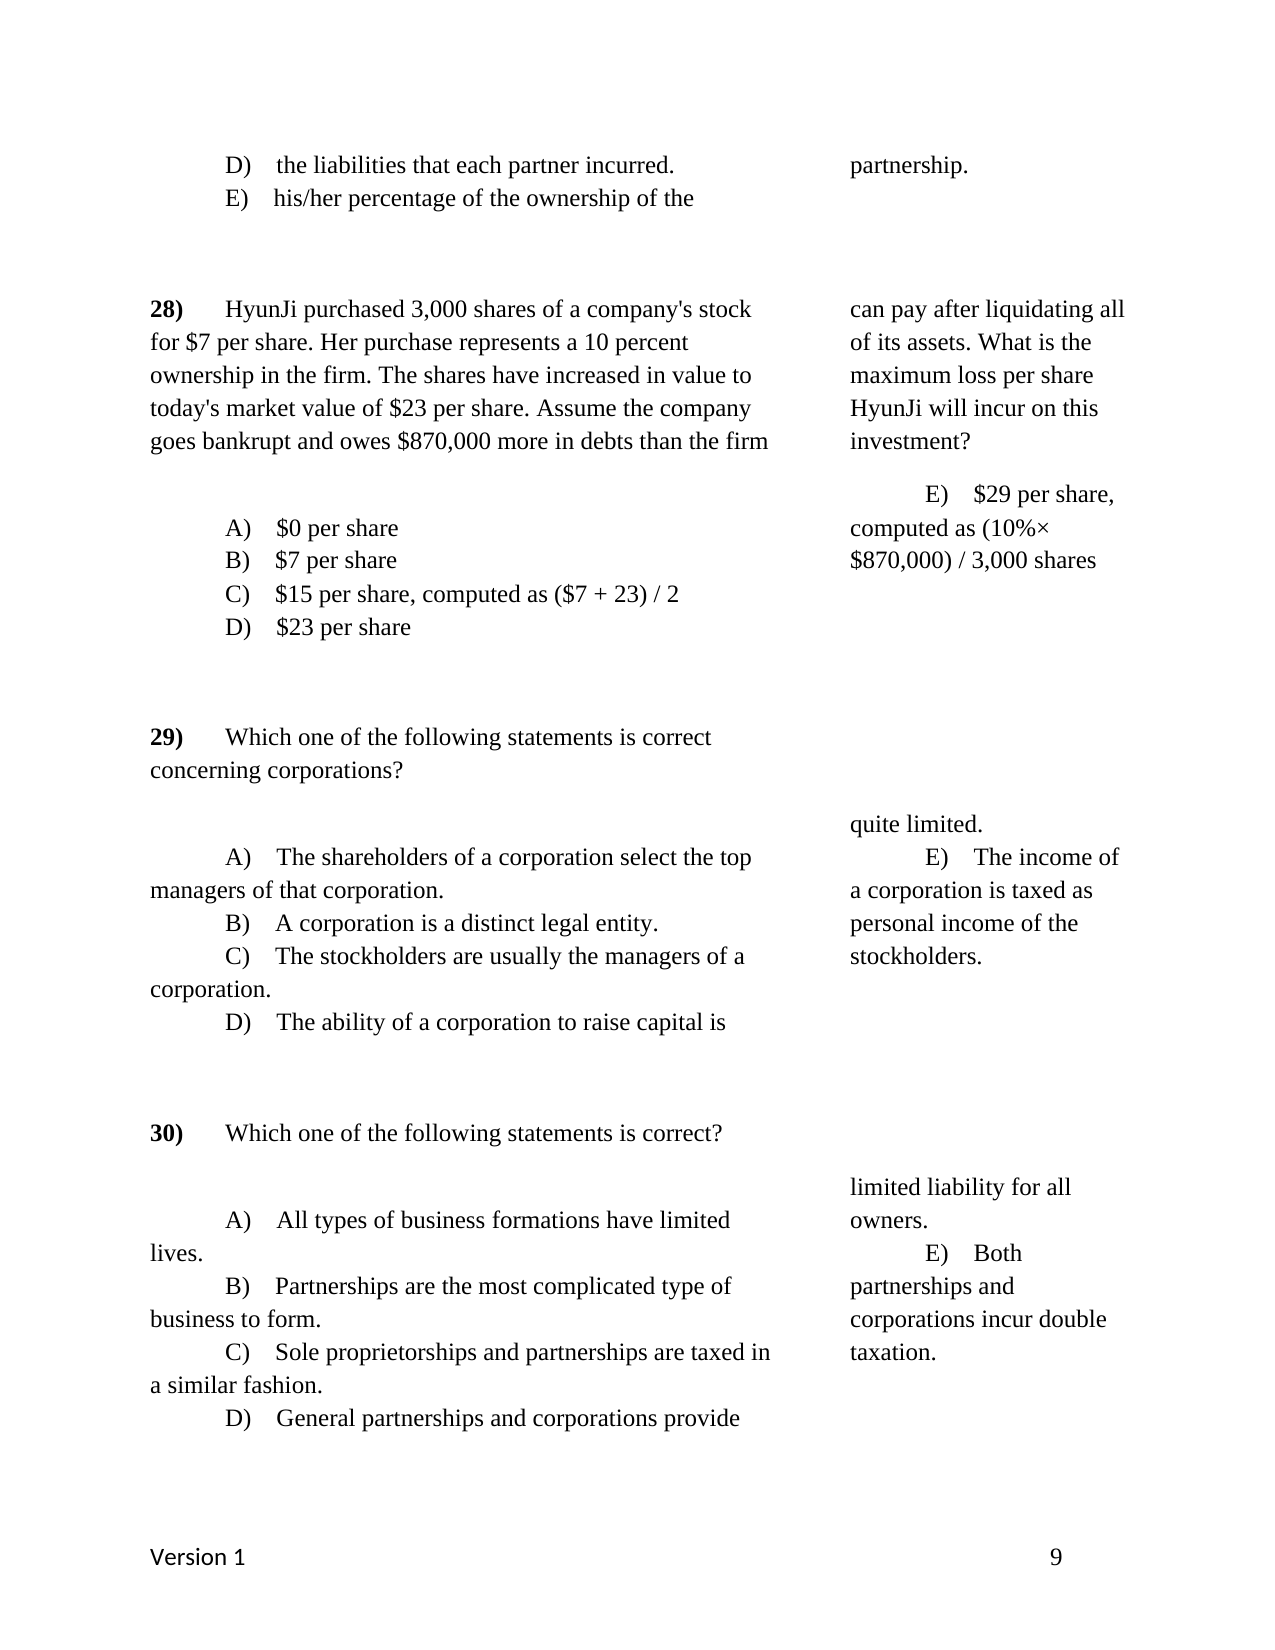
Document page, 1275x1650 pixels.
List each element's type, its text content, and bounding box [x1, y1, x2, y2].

text A) The shareholders of a corporation select the top managers of that corporation. B) A corporation is a distinct legal entity. C) The stockholders are usually the managers of a corporation. D) The ability of a corporation to raise capital is quite limited. E) The income of a corporation is taxed as personal income of the stockholders. [850, 809, 1125, 1003]
text A) $0 per share B) $7 per share C) $15 per share, computed as ($7 + 23) / 2 D) $23 per share E) $29 per share, computed as (10%× $870,000) / 3,000 shares [850, 479, 1125, 607]
text 28) HyunJi purchased 3,000 shares of a company's stock for $7 per share. Her purchase represents a 10 percent ownership in the firm. The shares have increased in value to today's market value of $23 per share. Assume the company goes bankrupt and owes $870,000 more in debts than the firm can pay after liquidating all of its assets. What is the maximum loss per share HyunJi will incur on this investment? [850, 294, 1125, 454]
text A) All types of business formations have limited lives. B) Partnerships are the most complicated type of business to form. C) Sole proprietorships and partnerships are taxed in a similar fashion. D) General partnerships and corporations provide limited liability for all owners. E) Both partnerships and corporations incur double taxation. [150, 1172, 775, 1432]
text 30) Which one of the following statements is correct? [150, 1118, 775, 1147]
text A) The shareholders of a corporation select the top managers of that corporation. B) A corporation is a distinct legal entity. C) The stockholders are usually the managers of a corporation. D) The ability of a corporation to raise capital is quite limited. E) The income of a corporation is taxed as personal income of the stockholders. [150, 809, 775, 1036]
text A) All types of business formations have limited lives. B) Partnerships are the most complicated type of business to form. C) Sole proprietorships and partnerships are taxed in a similar fashion. D) General partnerships and corporations provide limited liability for all owners. E) Both partnerships and corporations incur double taxation. [850, 1172, 1125, 1399]
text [150, 150, 775, 212]
text 29) Which one of the following statements is correct concerning corporations? [150, 722, 775, 784]
text 28) HyunJi purchased 3,000 shares of a company's stock for $7 per share. Her purchase represents a 10 percent ownership in the firm. The shares have increased in value to today's market value of $23 per share. Assume the company goes bankrupt and owes $870,000 more in debts than the firm can pay after liquidating all of its assets. What is the maximum loss per share HyunJi will incur on this investment? [150, 294, 775, 454]
text A) $0 per share B) $7 per share C) $15 per share, computed as ($7 + 23) / 2 D) $23 per share E) $29 per share, computed as (10%× $870,000) / 3,000 shares [150, 479, 775, 640]
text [850, 150, 1125, 212]
